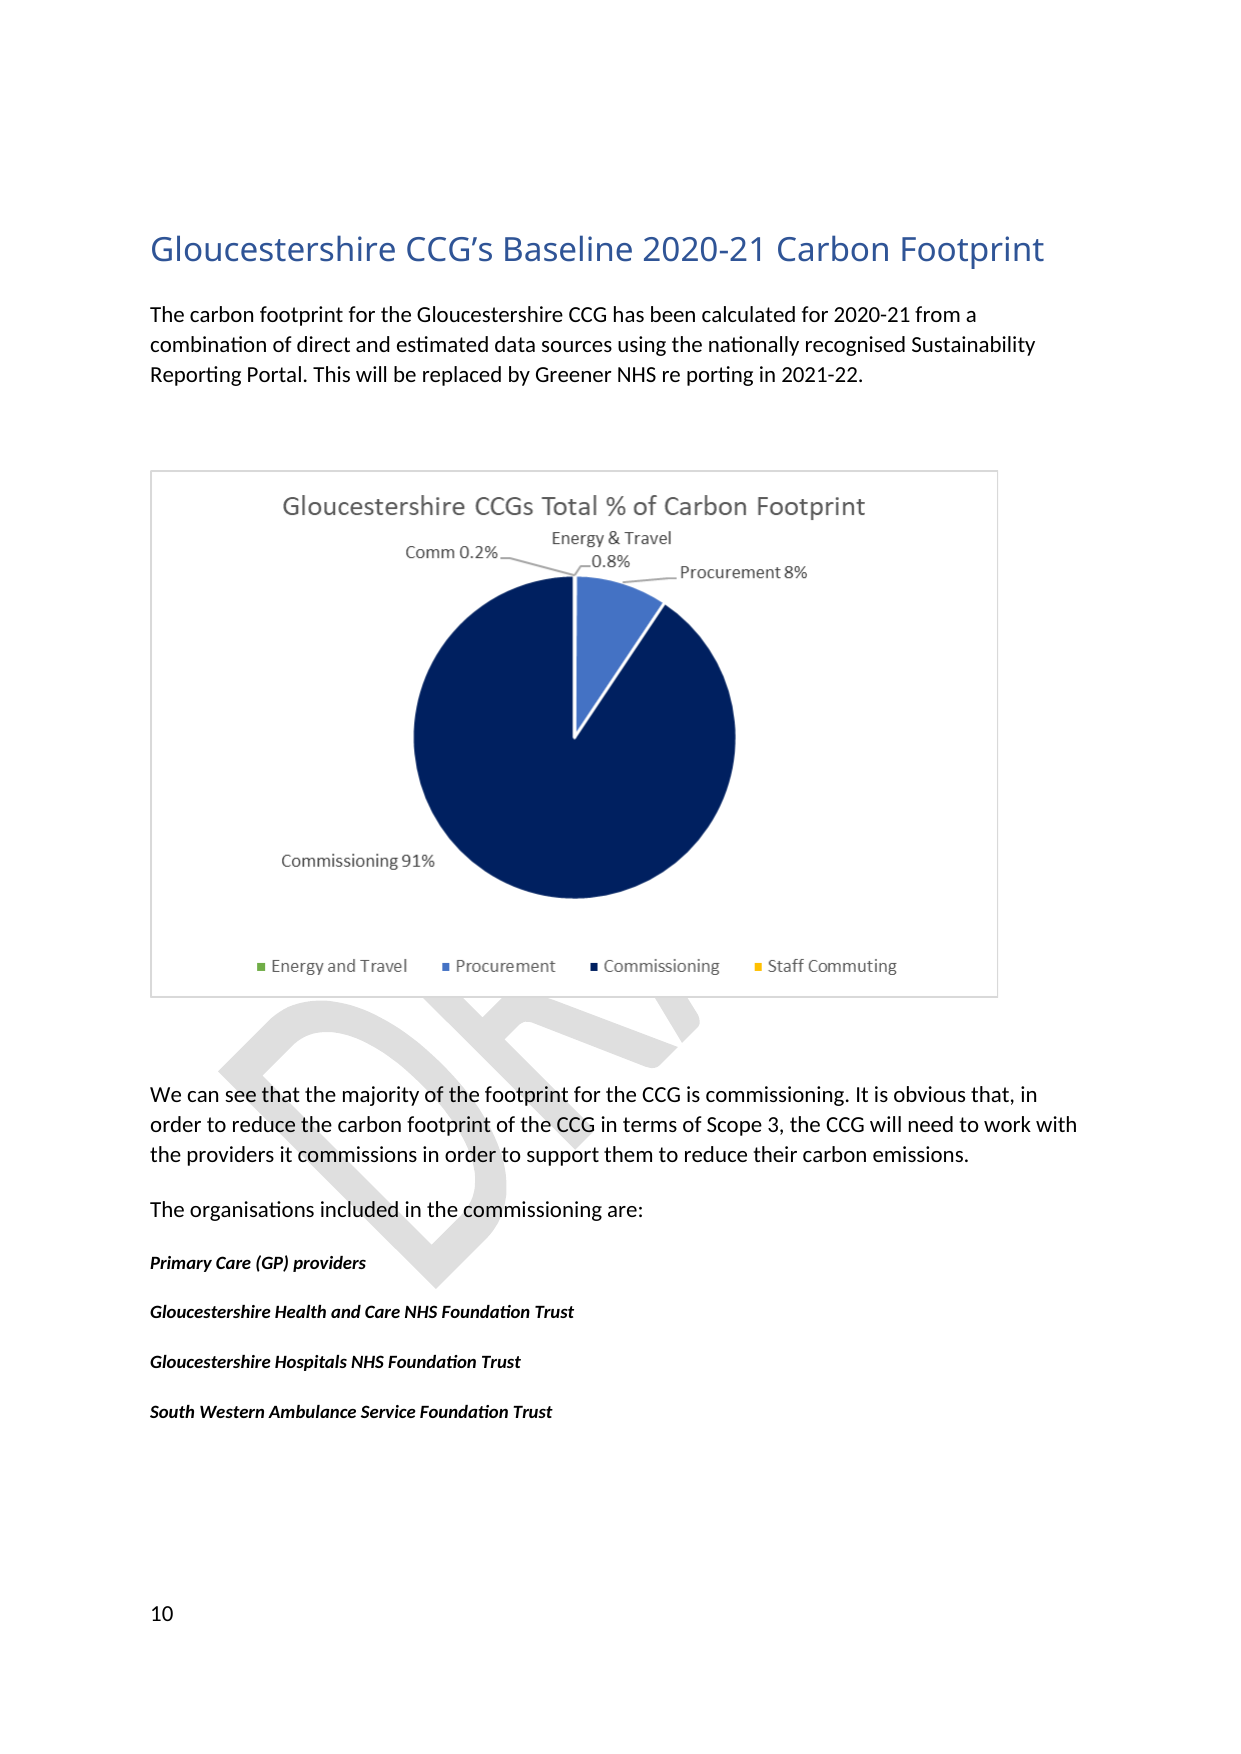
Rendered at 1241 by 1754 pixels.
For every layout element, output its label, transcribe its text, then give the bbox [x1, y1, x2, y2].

text We can see that the majority of the footprint for the CCG is commissioning. It is obvious that, in order to reduce the carbon footprint of the CCG in terms of Scope 3, the CCG will need to work with the providers it commissions in order to support them to reduce their carbon emissions. [150, 1080, 1090, 1168]
text Gloucestershire Health and Care NHS Foundation Trust [150, 1301, 1090, 1323]
subtitle Gloucestershire CCG’s Baseline 2020-21 Carbon Footprint [150, 226, 1090, 271]
text The organisations included in the commissioning are: [150, 1196, 1090, 1224]
text Primary Care (GP) providers [150, 1251, 1090, 1274]
text The carbon footprint for the Gloucestershire CCG has been calculated for 2020-21 from a combination of direct and estimated data sources using the nationally recognised Sustainability Reporting Portal. This will be replaced by Greener NHS re porting in 2021-22. [150, 300, 1090, 388]
text Gloucestershire Hospitals NHS Foundation Trust [150, 1350, 1090, 1373]
text South Western Ambulance Service Foundation Trust [150, 1400, 1090, 1423]
picture [150, 470, 999, 998]
